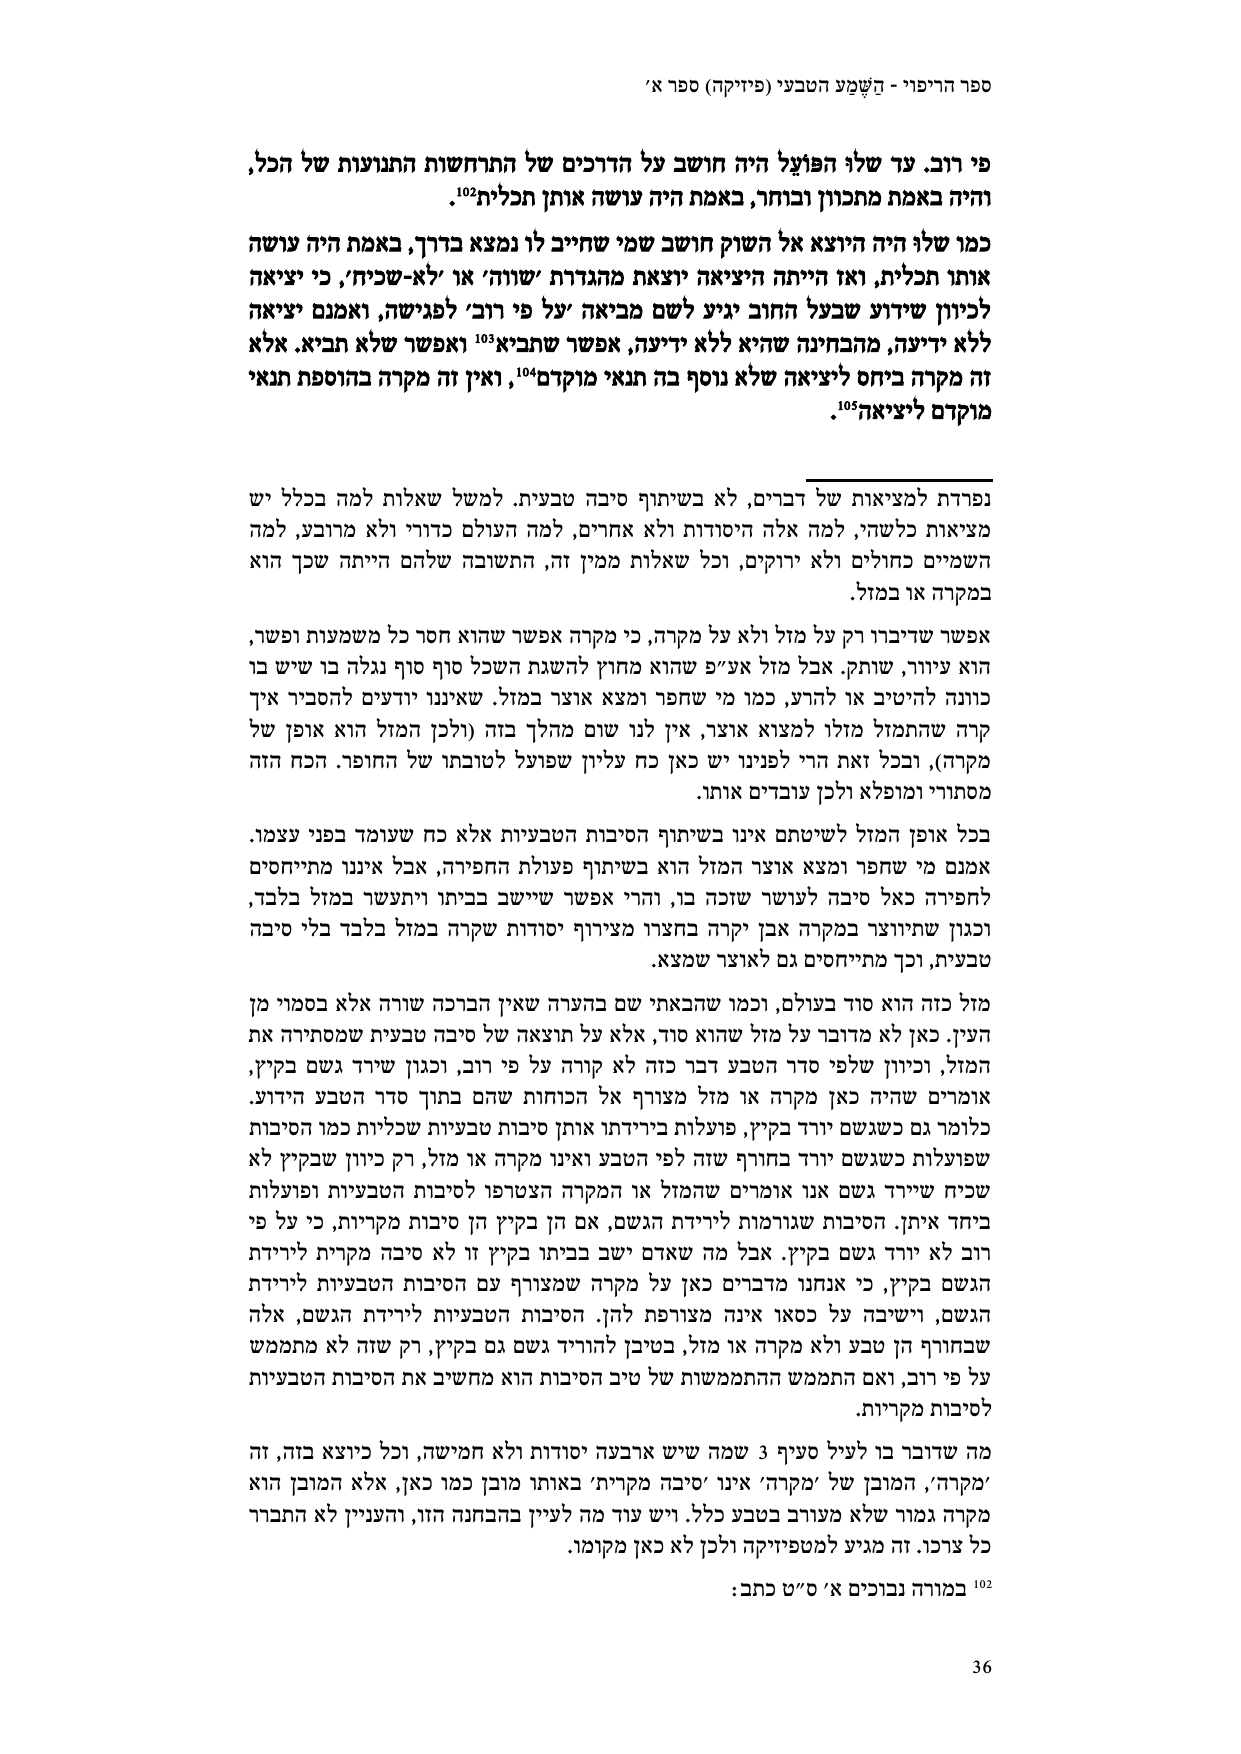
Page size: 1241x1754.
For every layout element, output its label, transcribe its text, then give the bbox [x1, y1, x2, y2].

text כמו שלוּ היה היוצא אל השוק חושב שמי שחייב לו נמצא בדרך, באמת היה עושה אותו תכלית, ואז הייתה היציאה יוצאת מהגדרת 'שווה' או 'לא-שכיח', כי יציאה לכיוון שידוע שבעל החוב יגיע לשם מביאה 'על פי רוב' לפגישה, ואמנם יציאה ללא ידיעה, מהבחינה שהיא ללא ידיעה, אפשר שתביא ואפשר שלא תביא. אלא זה מקרה ביחס ליציאה שלא נוסף בה תנאי מוקדם, ואין זה מקרה בהוספת תנאי מוקדם ליציאה. [248, 229, 992, 426]
text באופן כללי, אם הדבר אין בטיבו כלל להביא אל דבר, אז אינו סיבה מקרית לו. אלא הוא סיבה מקרית לו אם בטיבו שהוא מביא אליו אבל לא תמיד ולא על פי רוב. עד שלוּ הפּוֹעֵל היה חושב על הדרכים של התרחשות התנועות של הכל, והיה באמת מתכוון ובוחר, באמת היה עושה אותן תכלית. [248, 150, 992, 213]
